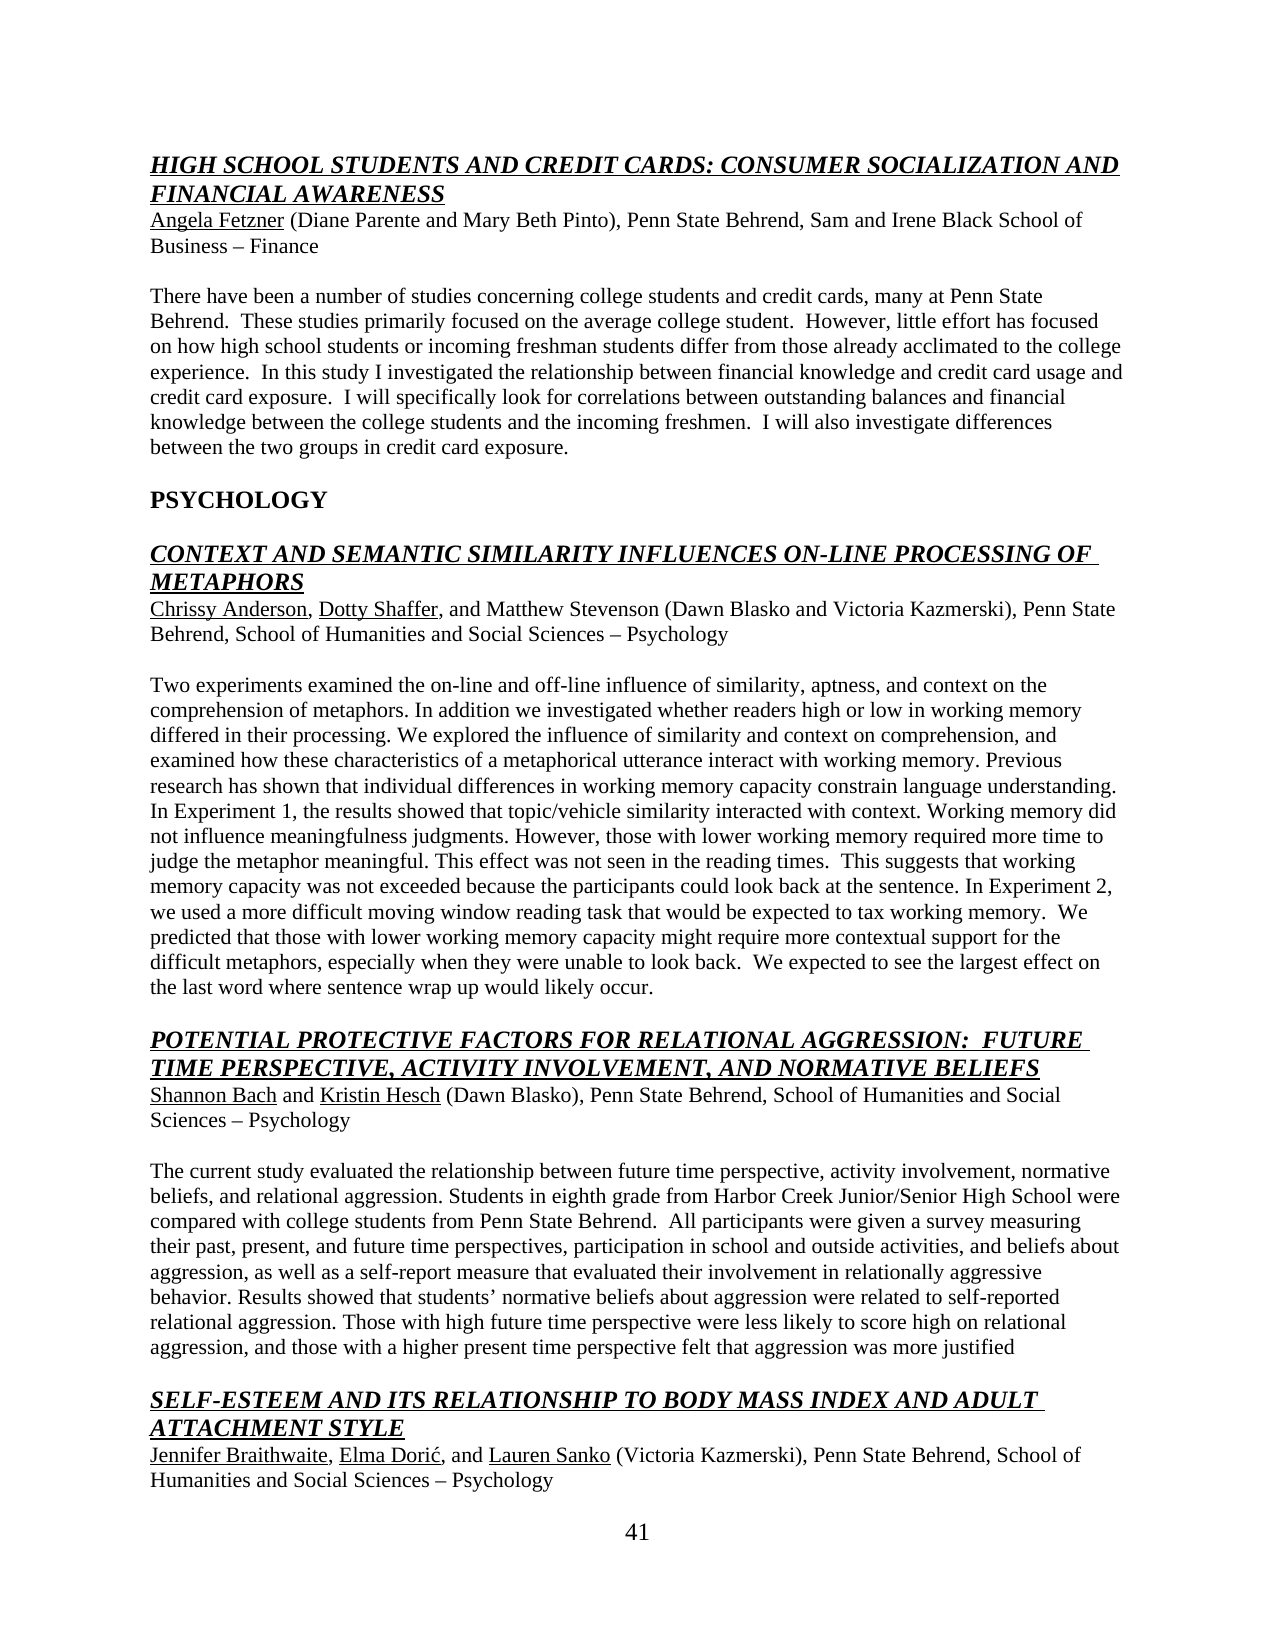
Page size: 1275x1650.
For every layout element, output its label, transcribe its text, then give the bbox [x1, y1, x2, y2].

text Two experiments examined the on-line and off-line influence of similarity, aptness, and context on the comprehension of metaphors. In addition we investigated whether readers high or low in working memory differed in their processing. We explored the influence of similarity and context on comprehension, and examined how these characteristics of a metaphorical utterance interact with working memory. Previous research has shown that individual differences in working memory capacity constrain language understanding. In Experiment 1, the results showed that topic/vehicle similarity interacted with context. Working memory did not influence meaningfulness judgments. However, those with lower working memory required more time to judge the metaphor meaningful. This effect was not seen in the reading times. This suggests that working memory capacity was not exceeded because the participants could look back at the sentence. In Experiment 2, we used a more difficult moving window reading task that would be expected to tax working memory. We predicted that those with lower working memory capacity might require more contextual support for the difficult metaphors, especially when they were unable to look back. We expected to see the largest effect on the last word where sentence wrap up would likely occur. [150, 672, 1125, 999]
text Jennifer Braithwaite, Elma Dorić, and Lauren Sanko (Victoria Kazmerski), Penn State Behrend, School of Humanities and Social Sciences – Psychology [150, 1442, 1125, 1493]
text There have been a number of studies concerning college students and credit cards, many at Penn State Behrend. These studies primarily focused on the average college student. However, little effort has focused on how high school students or incoming freshman students differ from those already acclimated to the college experience. In this study I investigated the relationship between financial knowledge and credit card usage and credit card exposure. I will specifically look for correlations between outstanding balances and financial knowledge between the college students and the incoming freshmen. I will also investigate differences between the two groups in credit card exposure. [150, 283, 1125, 459]
subtitle Self-Esteem and Its Relationship to Body Mass Index and Adult Attachment Style [150, 1385, 1125, 1442]
subtitle Context and Semantic Similarity Influences On-line Processing of Metaphors [150, 539, 1125, 596]
text Angela Fetzner (Diane Parente and Mary Beth Pinto), Penn State Behrend, Sam and Irene Black School of Business – Finance [150, 207, 1125, 258]
text Shannon Bach and Kristin Hesch (Dawn Blasko), Behrend, and Social Sciences – Psychology [150, 1082, 1125, 1133]
subtitle High School Students and Credit Cards: Consumer Socialization and Financial Awareness [150, 150, 1125, 207]
subtitle PSYCHOLOGY [150, 485, 1125, 513]
text The current study evaluated the relationship between future time perspective, activity involvement, normative beliefs, and relational aggression. Students in eighth grade from Harbor Creek Junior/Senior High School were compared with college students from Penn State Behrend. All participants were given a survey measuring their past, present, and future time perspectives, participation in school and outside activities, and beliefs about aggression, as well as a self-report measure that evaluated their involvement in relationally aggressive behavior. Results showed that students’ normative beliefs about aggression were related to self-reported relational aggression. Those with high future time perspective were less likely to score high on relational aggression, and those with a higher present time perspective felt that aggression was more justified [150, 1158, 1125, 1359]
subtitle Potential Protective Factors for Relational Aggression: Future Time Perspective, Activity Involvement, and Normative Beliefs [150, 1025, 1125, 1082]
text Chrissy Anderson, Dotty Shaffer, and Matthew Stevenson (Dawn Blasko and Victoria Kazmerski), Penn State Behrend, School of Humanities and Social Sciences – Psychology [150, 596, 1125, 647]
